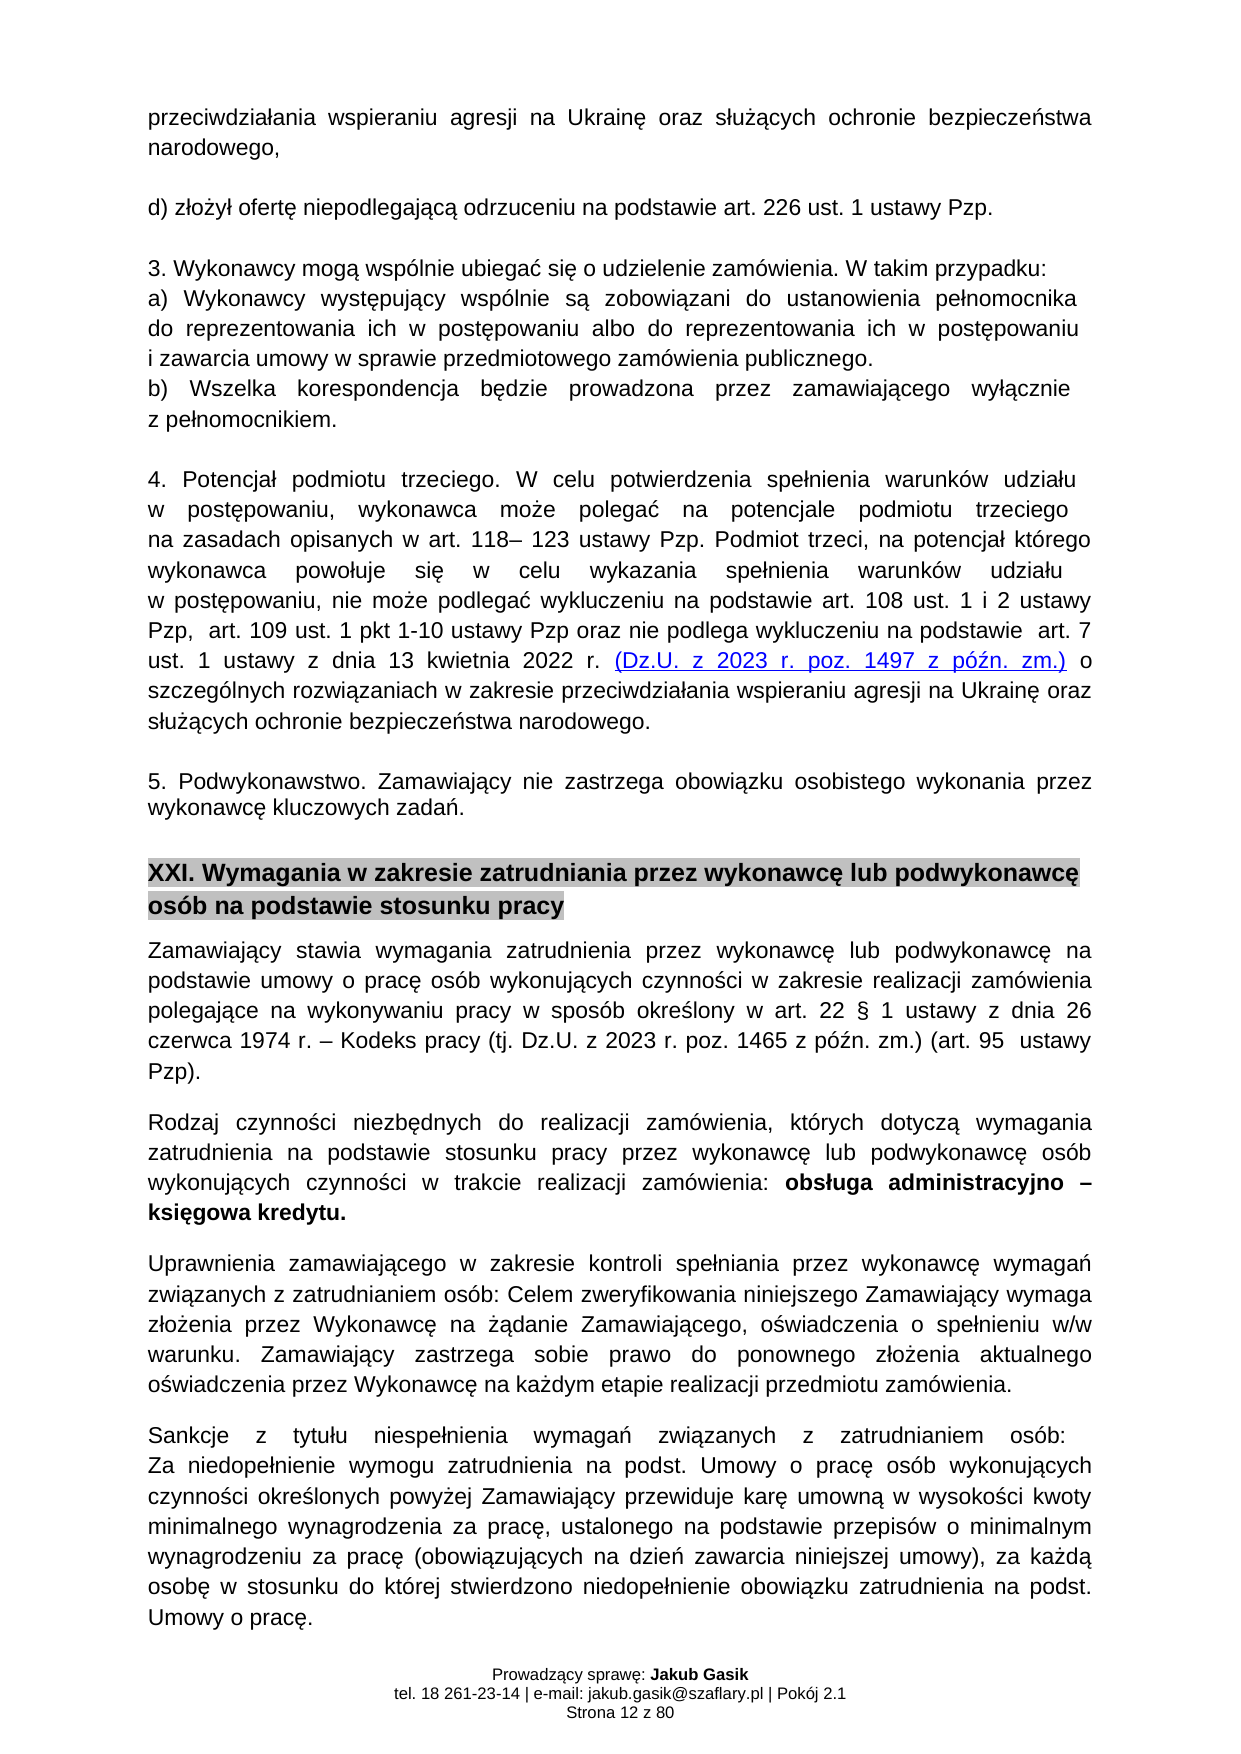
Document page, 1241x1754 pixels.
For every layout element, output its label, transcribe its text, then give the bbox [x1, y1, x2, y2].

text 5. Podwykonawstwo. Zamawiający nie zastrzega obowiązku osobistego wykonania przez wykonawcę kluczowych zadań. [148, 768, 1092, 821]
text 3. Wykonawcy mogą wspólnie ubiegać się o udzielenie zamówienia. W takim przypadku: [148, 254, 1092, 281]
text 4. Potencjał podmiotu trzeciego. W celu potwierdzenia spełnienia warunków udziału w postępowaniu, wykonawca może polegać na potencjale podmiotu trzeciego na zasadach opisanych w art. 118– 123 ustawy Pzp. Podmiot trzeci, na potencjał którego wykonawca powołuje się w celu wykazania spełnienia warunków udziału w postępowaniu, nie może podlegać wykluczeniu na podstawie art. 108 ust. 1 i 2 ustawy Pzp, art. 109 ust. 1 pkt 1-10 ustawy Pzp oraz nie podlega wykluczeniu na podstawie art. 7 ust. 1 ustawy z dnia 13 kwietnia 2022 r. (Dz.U. z 2023 r. poz. 1497 z późn. zm.) o szczególnych rozwiązaniach w zakresie przeciwdziałania wspieraniu agresji na Ukrainę oraz służących ochronie bezpieczeństwa narodowego. [148, 466, 1092, 734]
subtitle XXI. Wymagania w zakresie zatrudniania przez wykonawcę lub podwykonawcę osób na podstawie stosunku pracy [148, 858, 1092, 920]
text Rodzaj czynności niezbędnych do realizacji zamówienia, których dotyczą wymagania zatrudnienia na podstawie stosunku pracy przez wykonawcę lub podwykonawcę osób wykonujących czynności w trakcie realizacji zamówienia: obsługa administracyjno – księgowa kredytu. [148, 1109, 1092, 1226]
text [148, 103, 1092, 160]
text Uprawnienia zamawiającego w zakresie kontroli spełniania przez wykonawcę wymagań związanych z zatrudnianiem osób: Celem zweryfikowania niniejszego Zamawiający wymaga złożenia przez Wykonawcę na żądanie Zamawiającego, oświadczenia o spełnieniu w/w warunku. Zamawiający zastrzega sobie prawo do ponownego złożenia aktualnego oświadczenia przez Wykonawcę na każdym etapie realizacji przedmiotu zamówienia. [148, 1250, 1092, 1397]
text a) Wykonawcy występujący wspólnie są zobowiązani do ustanowienia pełnomocnika do reprezentowania ich w postępowaniu albo do reprezentowania ich w postępowaniu i zawarcia umowy w sprawie przedmiotowego zamówienia publicznego. [148, 285, 1092, 371]
text Zamawiający stawia wymagania zatrudnienia przez wykonawcę lub podwykonawcę na podstawie umowy o pracę osób wykonujących czynności w zakresie realizacji zamówienia polegające na wykonywaniu pracy w sposób określony w art. 22 § 1 ustawy z dnia 26 czerwca 1974 r. – Kodeks pracy (tj. Dz.U. z 2023 r. poz. 1465 z późn. zm.) (art. 95 ustawy Pzp). [148, 937, 1092, 1084]
text d) złożył ofertę niepodlegającą odrzuceniu na podstawie art. 226 ust. 1 ustawy Pzp. [148, 194, 1092, 220]
text Sankcje z tytułu niespełnienia wymagań związanych z zatrudnianiem osób: Za niedopełnienie wymogu zatrudnienia na podst. Umowy o pracę osób wykonujących czynności określonych powyżej Zamawiający przewiduje karę umowną w wysokości kwoty minimalnego wynagrodzenia za pracę, ustalonego na podstawie przepisów o minimalnym wynagrodzeniu za pracę (obowiązujących na dzień zawarcia niniejszej umowy), za każdą osobę w stosunku do której stwierdzono niedopełnienie obowiązku zatrudnienia na podst. Umowy o pracę. [148, 1422, 1092, 1630]
text b) Wszelka korespondencja będzie prowadzona przez zamawiającego wyłącznie z pełnomocnikiem. [148, 375, 1092, 432]
